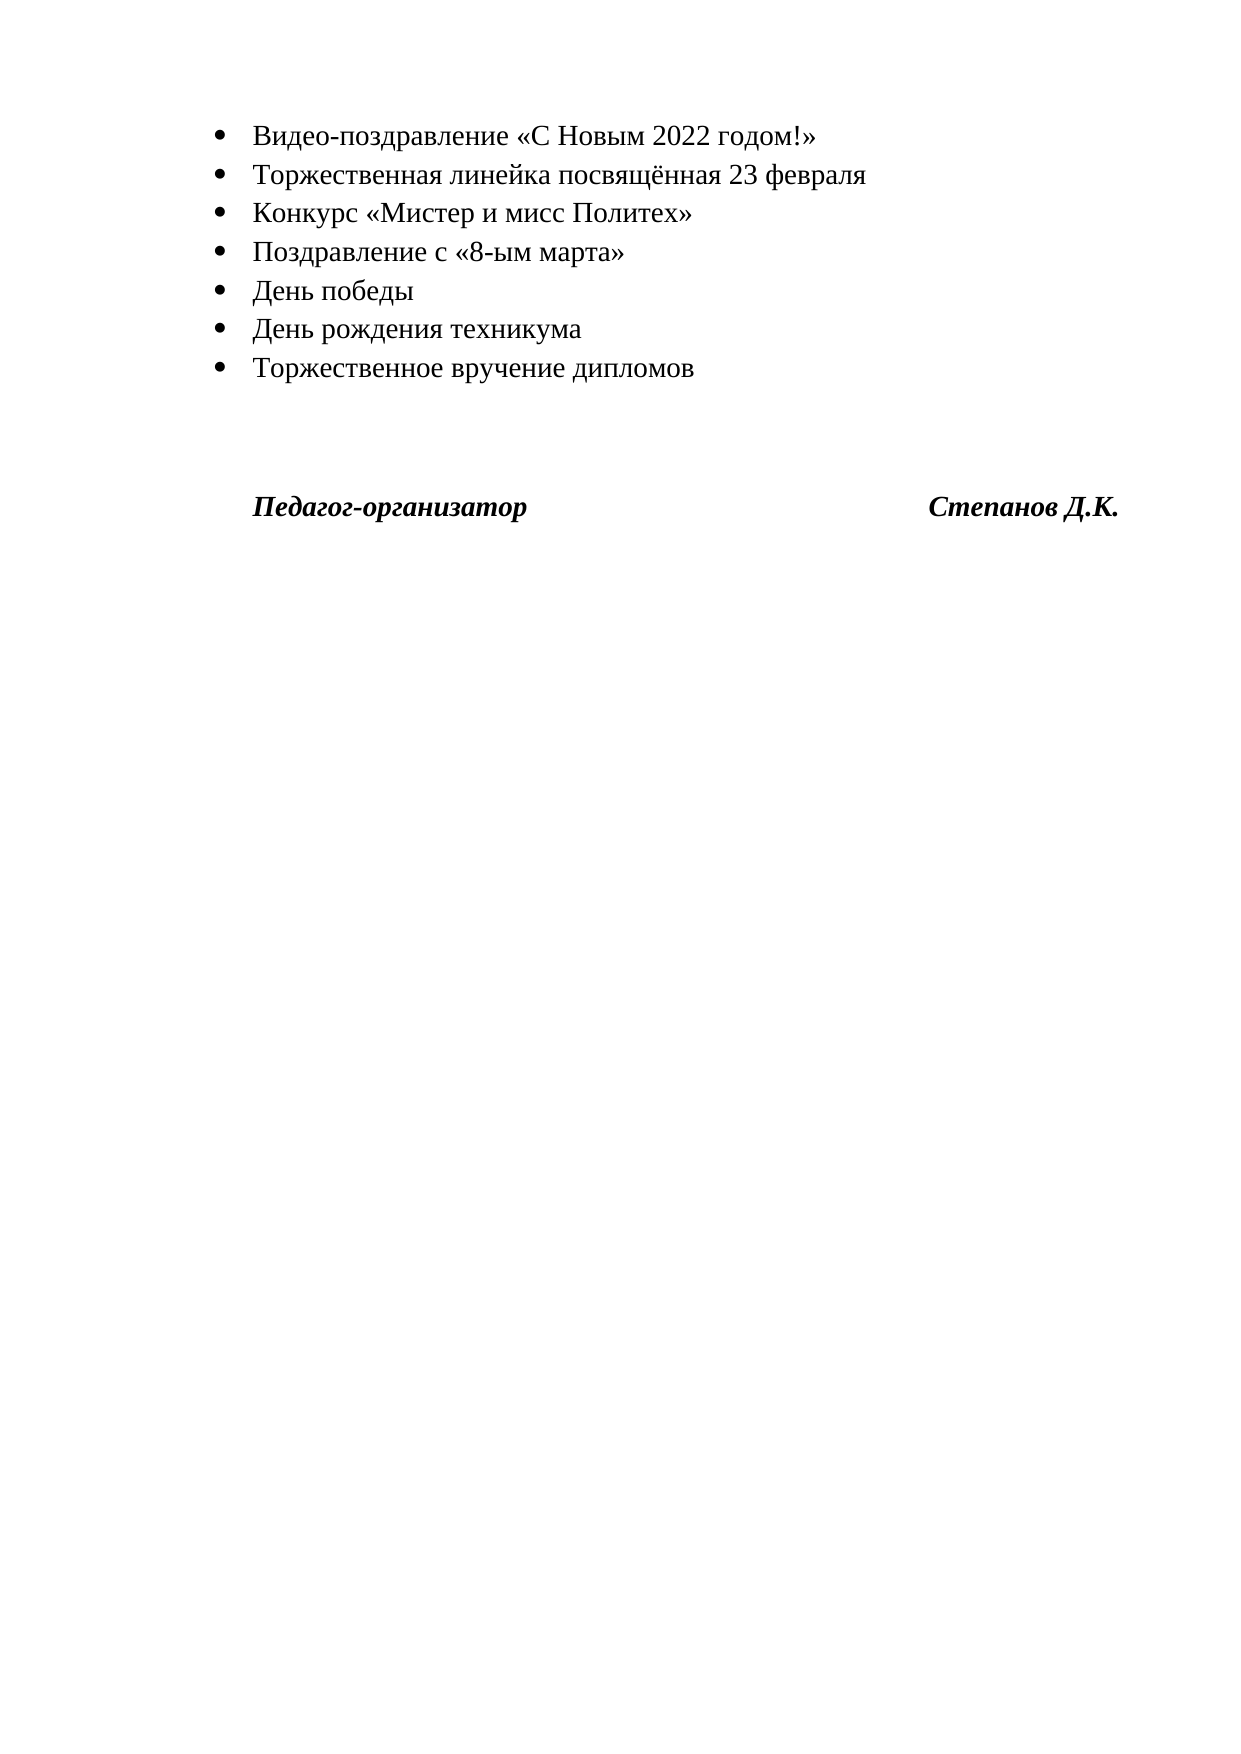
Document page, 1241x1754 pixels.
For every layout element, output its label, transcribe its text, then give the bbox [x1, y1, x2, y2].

list День рождения техникума [215, 311, 1240, 345]
list Видео-поздравление «С Новым 2022 годом!» [215, 118, 1240, 152]
text Педагог-организатор Степанов Д.К. [252, 489, 1152, 523]
list Поздравление с «8-ым марта» [215, 234, 1240, 268]
list Конкурс «Мистер и мисс Политех» [215, 195, 1240, 229]
list Торжественная линейка посвящённая 23 февраля [215, 157, 1240, 190]
list День победы [215, 273, 1240, 306]
list Торжественное вручение дипломов [215, 350, 1240, 384]
